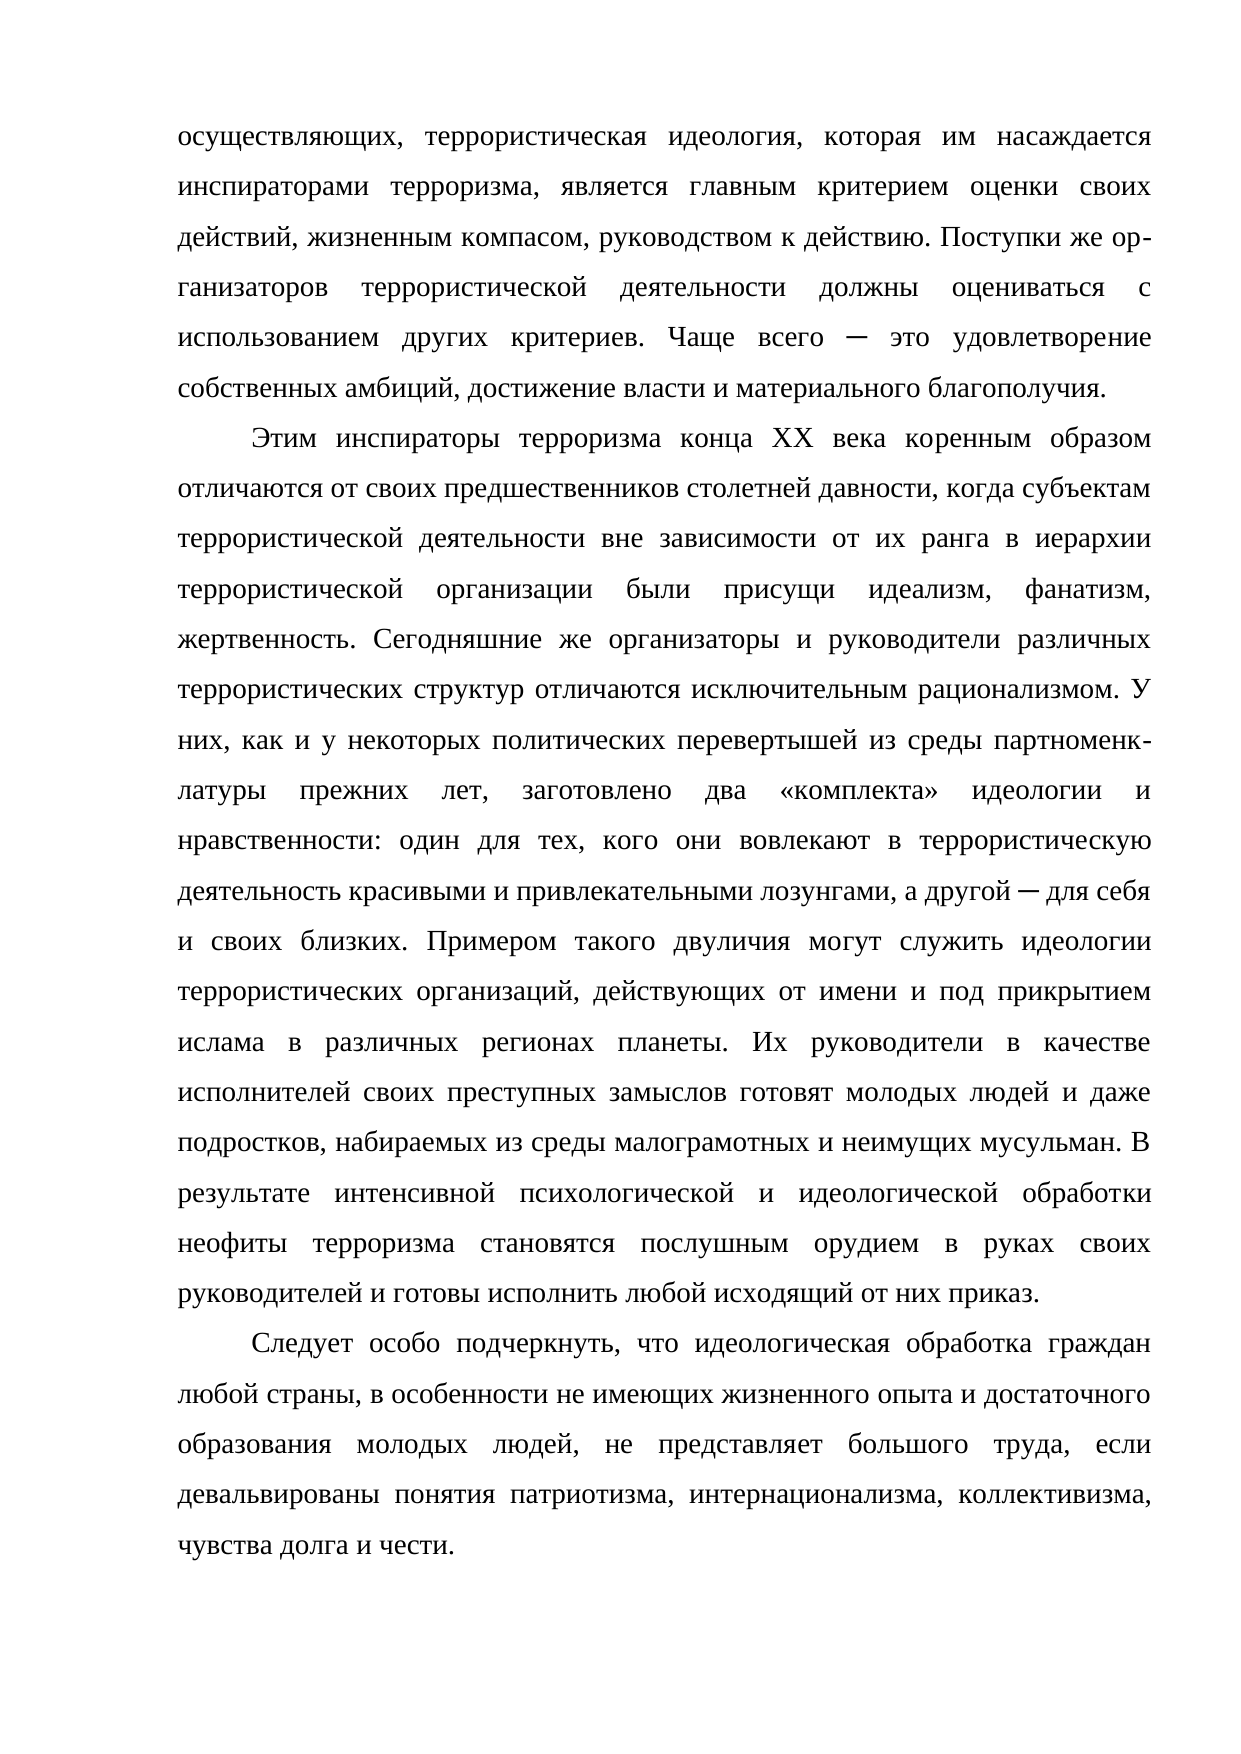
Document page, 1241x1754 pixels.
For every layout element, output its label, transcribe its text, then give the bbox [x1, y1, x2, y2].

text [177, 118, 1152, 403]
text Следует особо подчеркнуть, что идеологическая обработка граждан любой страны, в особенности не имеющих жизненного опыта и достаточного образования молодых людей, не представляет большого труда, если девальвированы понятия патриотизма, интернационализма, коллективизма, чувства долга и чести. [177, 1326, 1152, 1560]
text Этим инспираторы терроризма конца XX века коренным образом отличаются от своих предшественников столетней давности, когда субъектам террористической деятельности вне зависимости от их ранга в иерархии террористической организации были присущи идеализм, фанатизм, жертвенность. Сегодняшние же организаторы и руководители различных террористических структур отличаются исключительным рационализмом. У них, как и у некоторых политических перевертышей из среды партноменклатуры прежних лет, заготовлено два «комплекта» идеологии и нравственности: один для тех, кого они вовлекают в террористическую деятельность красивыми и привлекательными лозунгами, а другой ─ для себя и своих близких. Примером такого двуличия могут служить идеологии террористических организаций, действующих от имени и под прикрытием ислама в различных регионах планеты. Их руководители в качестве исполнителей своих преступных замыслов готовят молодых людей и даже подростков, набираемых из среды малограмотных и неимущих мусульман. В результате интенсивной психологической и идеологической обработки неофиты терроризма становятся послушным орудием в руках своих руководителей и готовы исполнить любой исходящий от них приказ. [177, 420, 1152, 1309]
